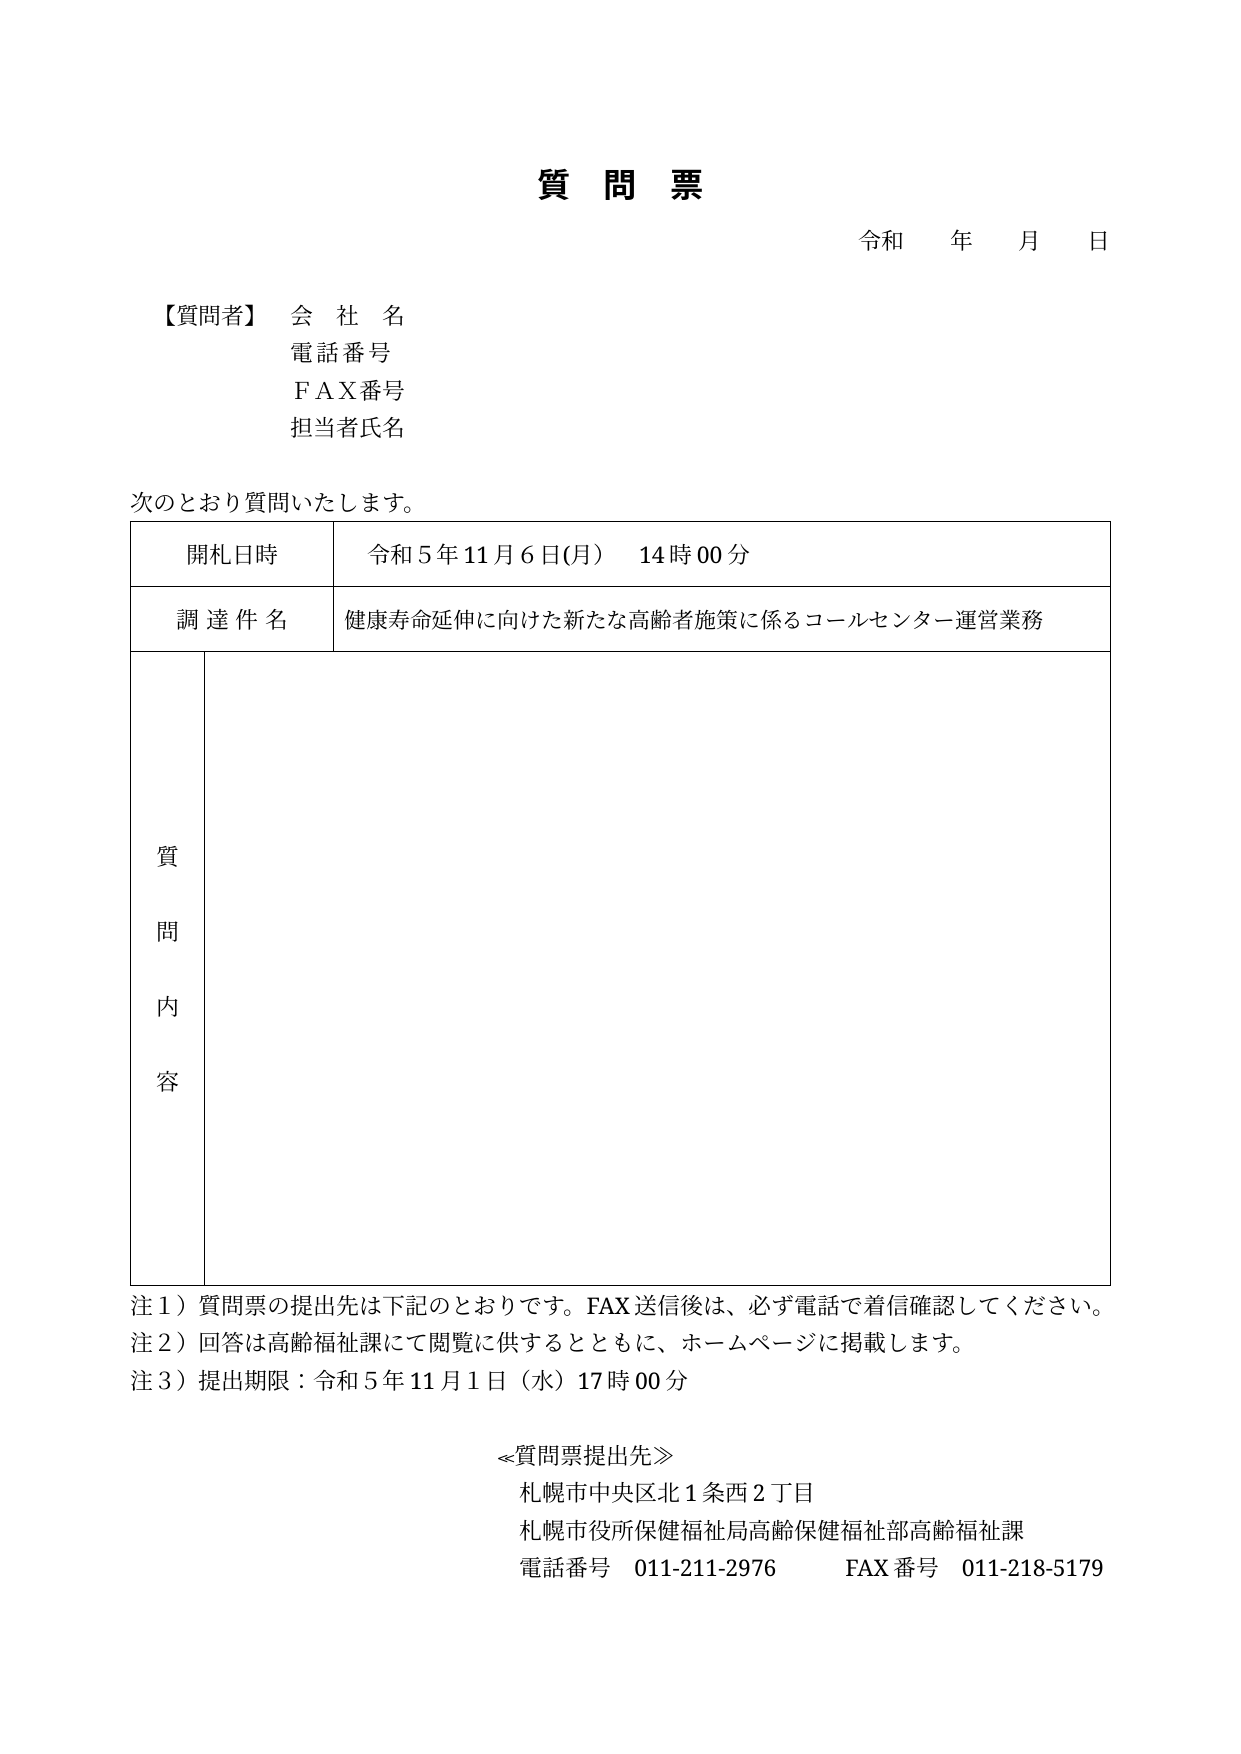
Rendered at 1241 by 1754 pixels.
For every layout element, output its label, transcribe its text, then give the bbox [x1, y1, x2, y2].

table_cell 健康寿命延伸に向けた新たな高齢者施策に係るコールセンター運営業務 [334, 587, 1110, 651]
table_header 開札日時 [131, 522, 333, 586]
text 電話番号 011-211-2976 FAX番号 011-218-5179 [130, 1548, 1110, 1586]
text 令和 年 月 日 [130, 221, 1110, 258]
text ＦＡＸ番号 [130, 371, 1110, 408]
text 【質問者】 会 社 名 [130, 296, 1110, 333]
text 注２）回答は高齢福祉課にて閲覧に供するとともに、ホームページに掲載します。 [130, 1323, 1110, 1361]
table_header 令和５年11月６日(月） 14時00分 [334, 522, 1110, 586]
text 札幌市中央区北1条西2丁目 [130, 1473, 1110, 1511]
text 次のとおり質問いたします。 [130, 483, 1110, 521]
table_cell 調達件名 [131, 587, 333, 651]
text 札幌市役所保健福祉局高齢保健福祉部高齢福祉課 [130, 1511, 1045, 1548]
table_cell 質 問 内 容 [131, 652, 204, 1285]
text 電話番号 [130, 333, 1110, 371]
table_cell [205, 652, 1110, 1285]
text 担当者氏名 [130, 408, 1110, 446]
text ≪質問票提出先≫ [130, 1436, 1110, 1473]
text 注３）提出期限：令和５年11月１日（水）17時00分 [130, 1361, 1110, 1398]
text 質 問 票 [130, 146, 1110, 221]
text 注１）質問票の提出先は下記のとおりです。FAX送信後は、必ず電話で着信確認してください。 [130, 1286, 1110, 1323]
